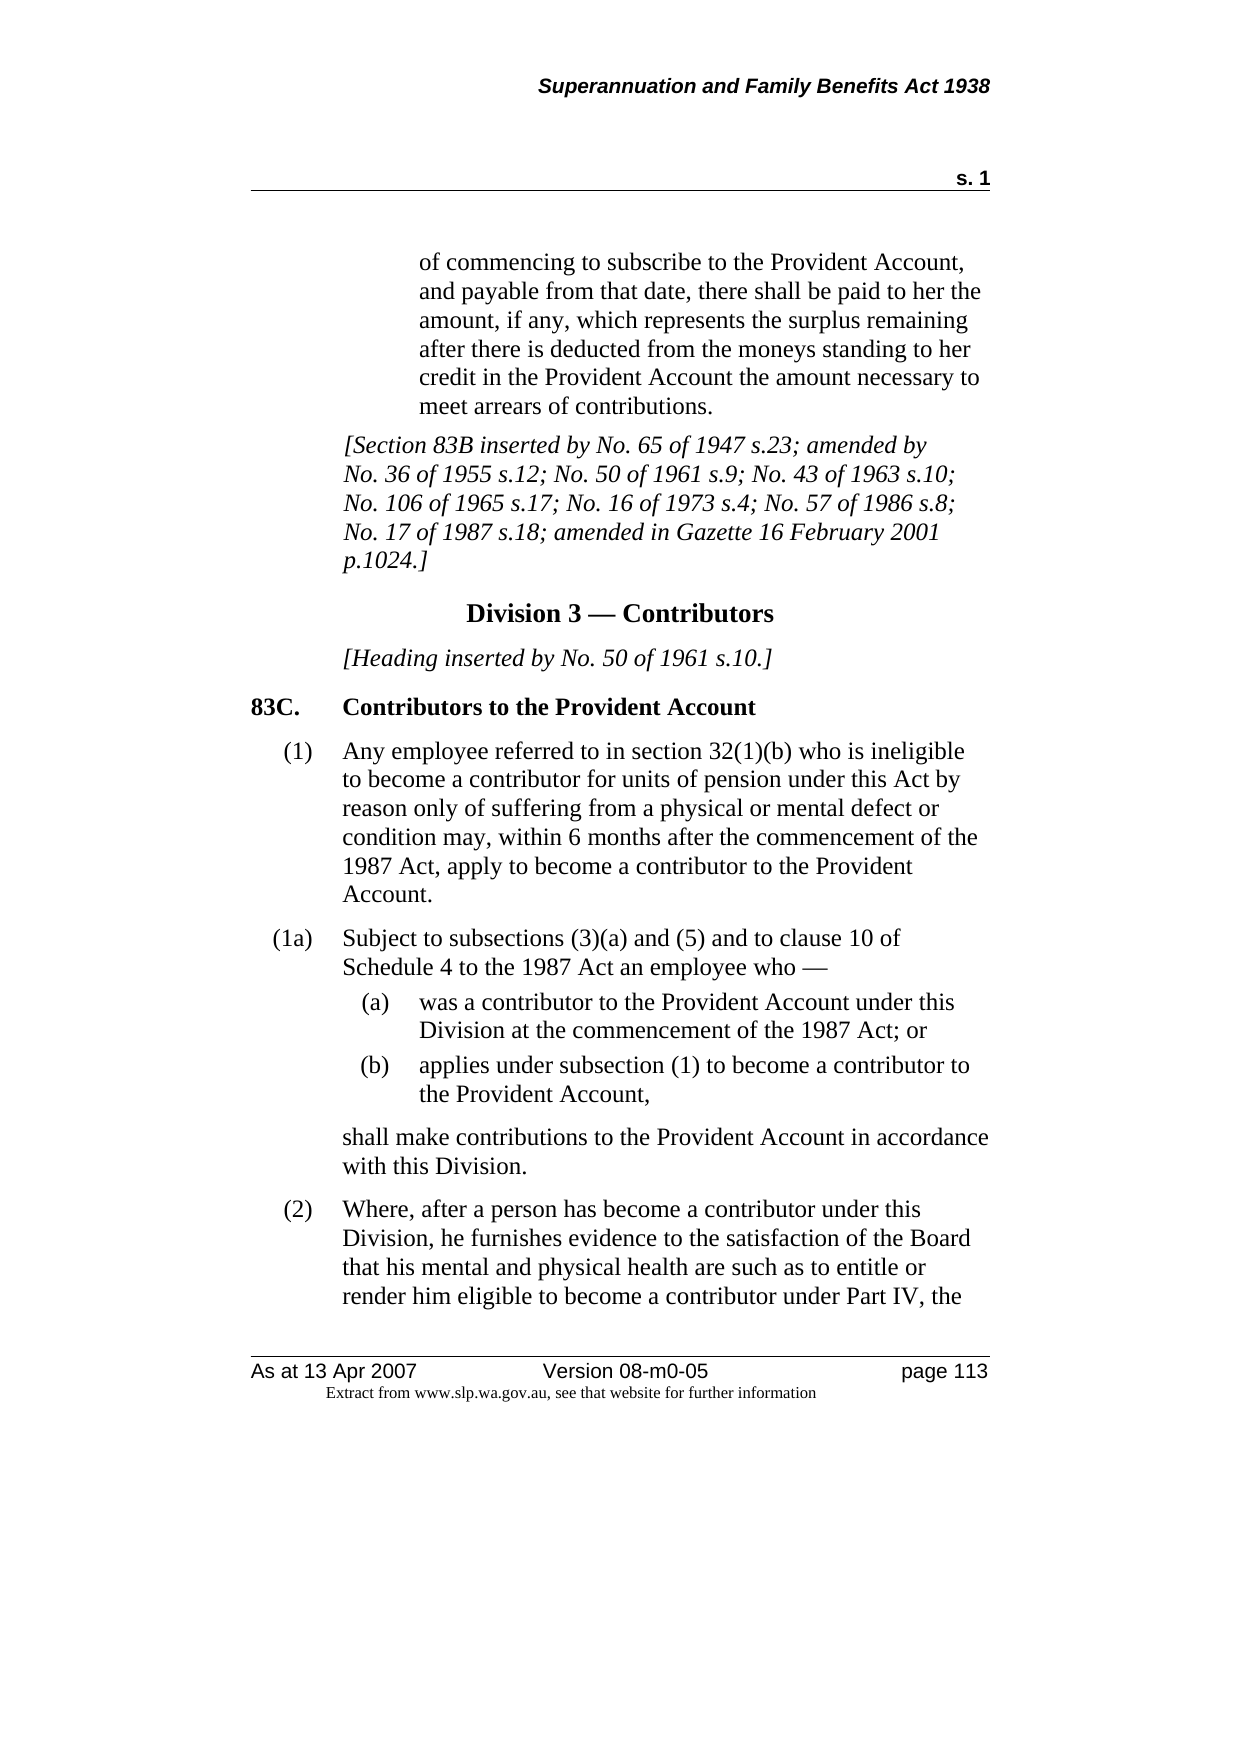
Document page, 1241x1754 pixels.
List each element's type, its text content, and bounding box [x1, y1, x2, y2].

text (b) applies under subsection (1) to become a contributor to the Provident Account, [251, 1050, 990, 1108]
text shall make contributions to the Provident Account in accordance with this Division. [251, 1122, 990, 1180]
text (1a) Subject to subsections (3)(a) and (5) and to clause 10 of Schedule 4 to the 1987 Act an employee who — [251, 923, 990, 980]
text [251, 247, 990, 420]
text (1) Any employee referred to in section 32(1)(b) who is ineligible to become a contributor for units of pension under this Act by reason only of suffering from a physical or mental defect or condition may, within 6 months after the commencement of the 1987 Act, apply to become a contributor to the Provident Account. [251, 736, 990, 908]
subtitle [Heading inserted by No. 50 of 1961 s.10.] [251, 643, 990, 672]
text [Section 83B inserted by No. 65 of 1947 s.23; amended by No. 36 of 1955 s.12; No. 50 of 1961 s.9; No. 43 of 1963 s.10; No. 106 of 1965 s.17; No. 16 of 1973 s.4; No. 57 of 1986 s.8; No. 17 of 1987 s.18; amended in Gazette 16 February 2001 p.1024.] [251, 430, 990, 574]
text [251, 1194, 990, 1309]
subtitle Division 3 — Contributors [251, 597, 990, 628]
text (a) was a contributor to the Provident Account under this Division at the commencement of the 1987 Act; or [251, 987, 990, 1044]
subtitle 83C. Contributors to the Provident Account [251, 692, 990, 721]
